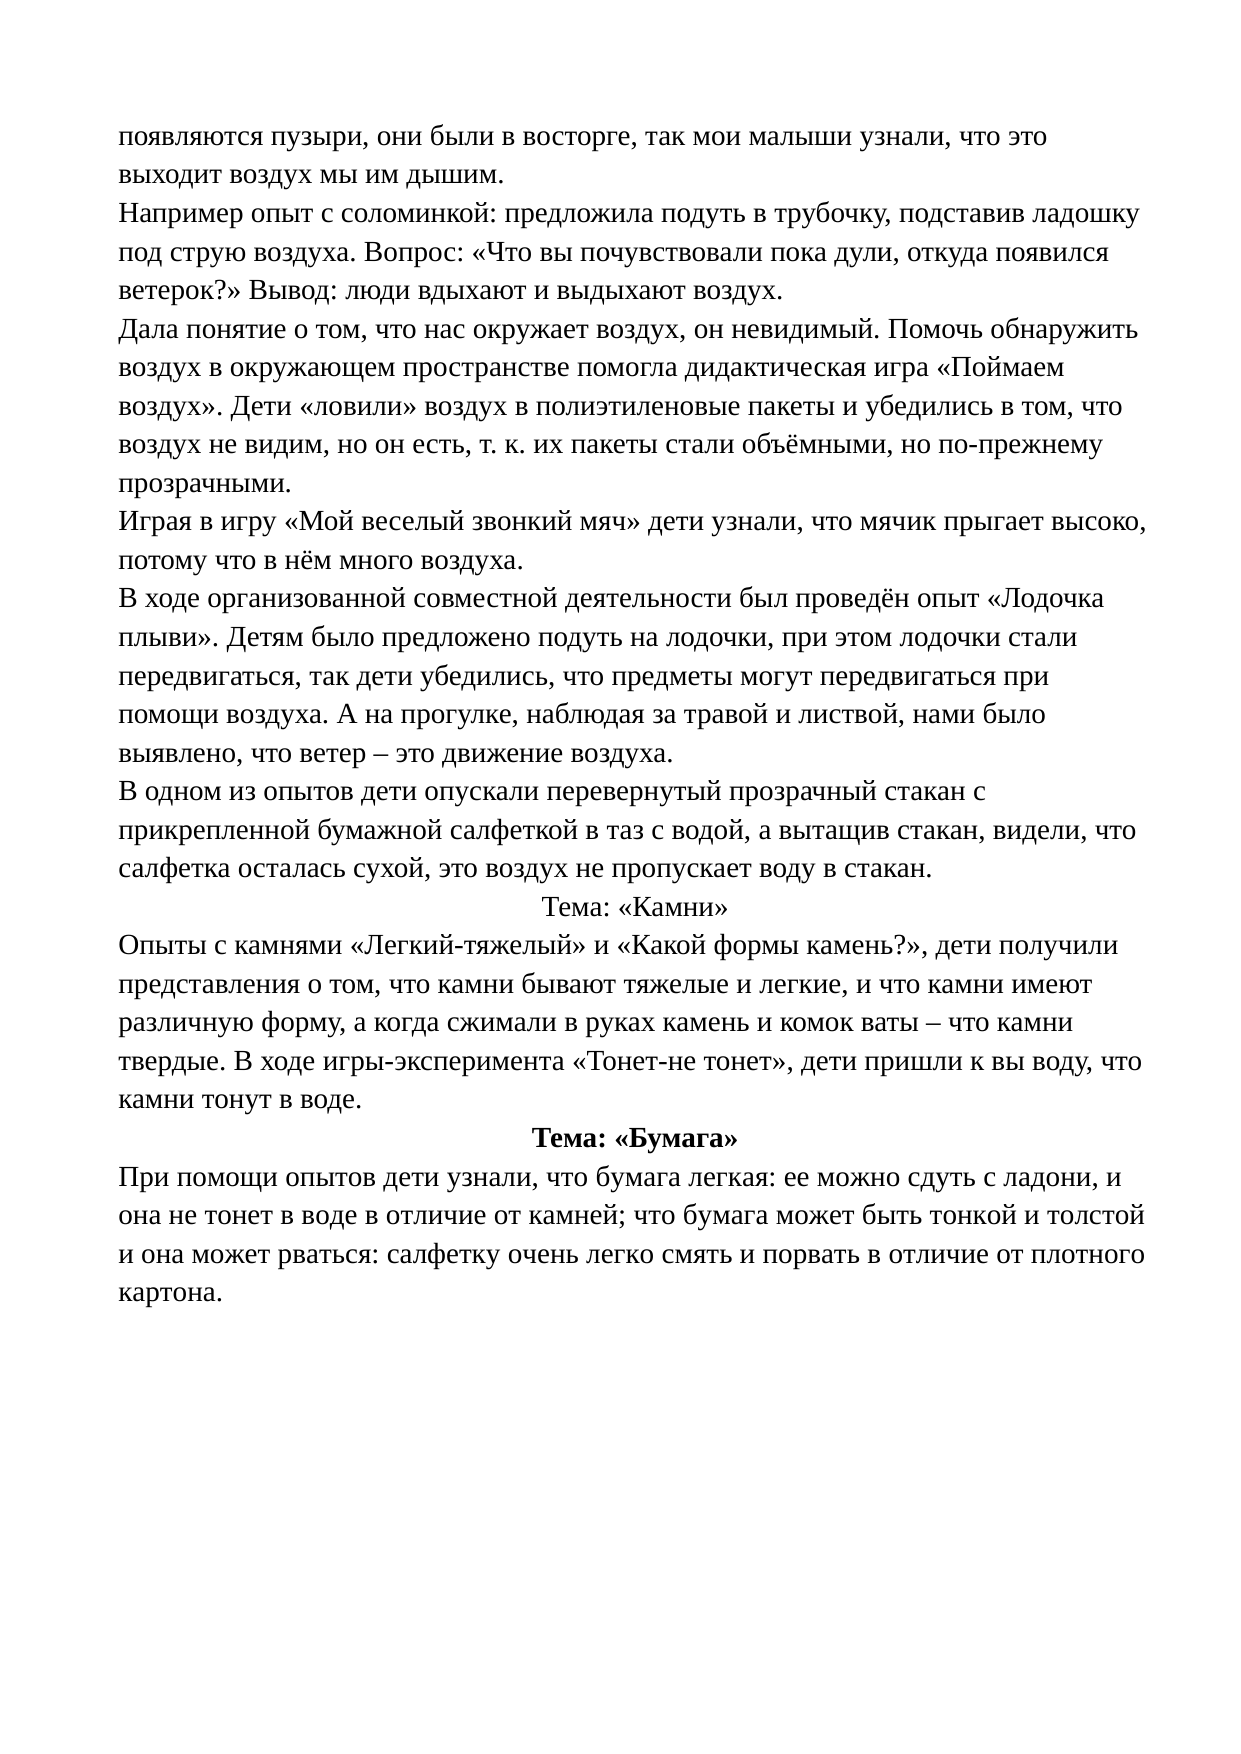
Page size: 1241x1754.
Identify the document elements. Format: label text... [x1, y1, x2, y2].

text Опыты с камнями «Легкий-тяжелый» и «Какой формы камень?», дети получили представления о том, что камни бывают тяжелые и легкие, и что камни имеют различную форму, а когда сжимали в руках камень и комок ваты – что камни твердые. В ходе игры-эксперимента «Тонет-не тонет», дети пришли к вы воду, что камни тонут в воде. [118, 927, 1152, 1115]
text Например опыт с соломинкой: предложила подуть в трубочку, подставив ладошку под струю воздуха. Вопрос: «Что вы почувствовали пока дули, откуда появился ветерок?» Вывод: люди вдыхают и выдыхают воздух. [118, 195, 1152, 306]
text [118, 118, 1152, 190]
text Дала понятие о том, что нас окружает воздух, он невидимый. Помочь обнаружить воздух в окружающем пространстве помогла дидактическая игра «Поймаем воздух». Дети «ловили» воздух в полиэтиленовые пакеты и убедились в том, что воздух не видим, но он есть, т. к. их пакеты стали объёмными, но по-прежнему прозрачными. [118, 311, 1152, 498]
text При помощи опытов дети узнали, что бумага легкая: ее можно сдуть с ладони, и она не тонет в воде в отличие от камней; что бумага может быть тонкой и толстой и она может рваться: салфетку очень легко смять и порвать в отличие от плотного картона. [118, 1159, 1152, 1308]
text В ходе организованной совместной деятельности был проведён опыт «Лодочка плыви». Детям было предложено подуть на лодочки, при этом лодочки стали передвигаться, так дети убедились, что предметы могут передвигаться при помощи воздуха. А на прогулке, наблюдая за травой и листвой, нами было выявлено, что ветер – это движение воздуха. [118, 581, 1152, 768]
text Играя в игру «Мой веселый звонкий мяч» дети узнали, что мячик прыгает высоко, потому что в нём много воздуха. [118, 503, 1152, 576]
text В одном из опытов дети опускали перевернутый прозрачный стакан с прикрепленной бумажной салфеткой в таз с водой, а вытащив стакан, видели, что салфетка осталась сухой, это воздух не пропускает воду в стакан. [118, 773, 1152, 884]
text Тема: «Бумага» [118, 1120, 1152, 1154]
text Тема: «Камни» [118, 889, 1152, 922]
